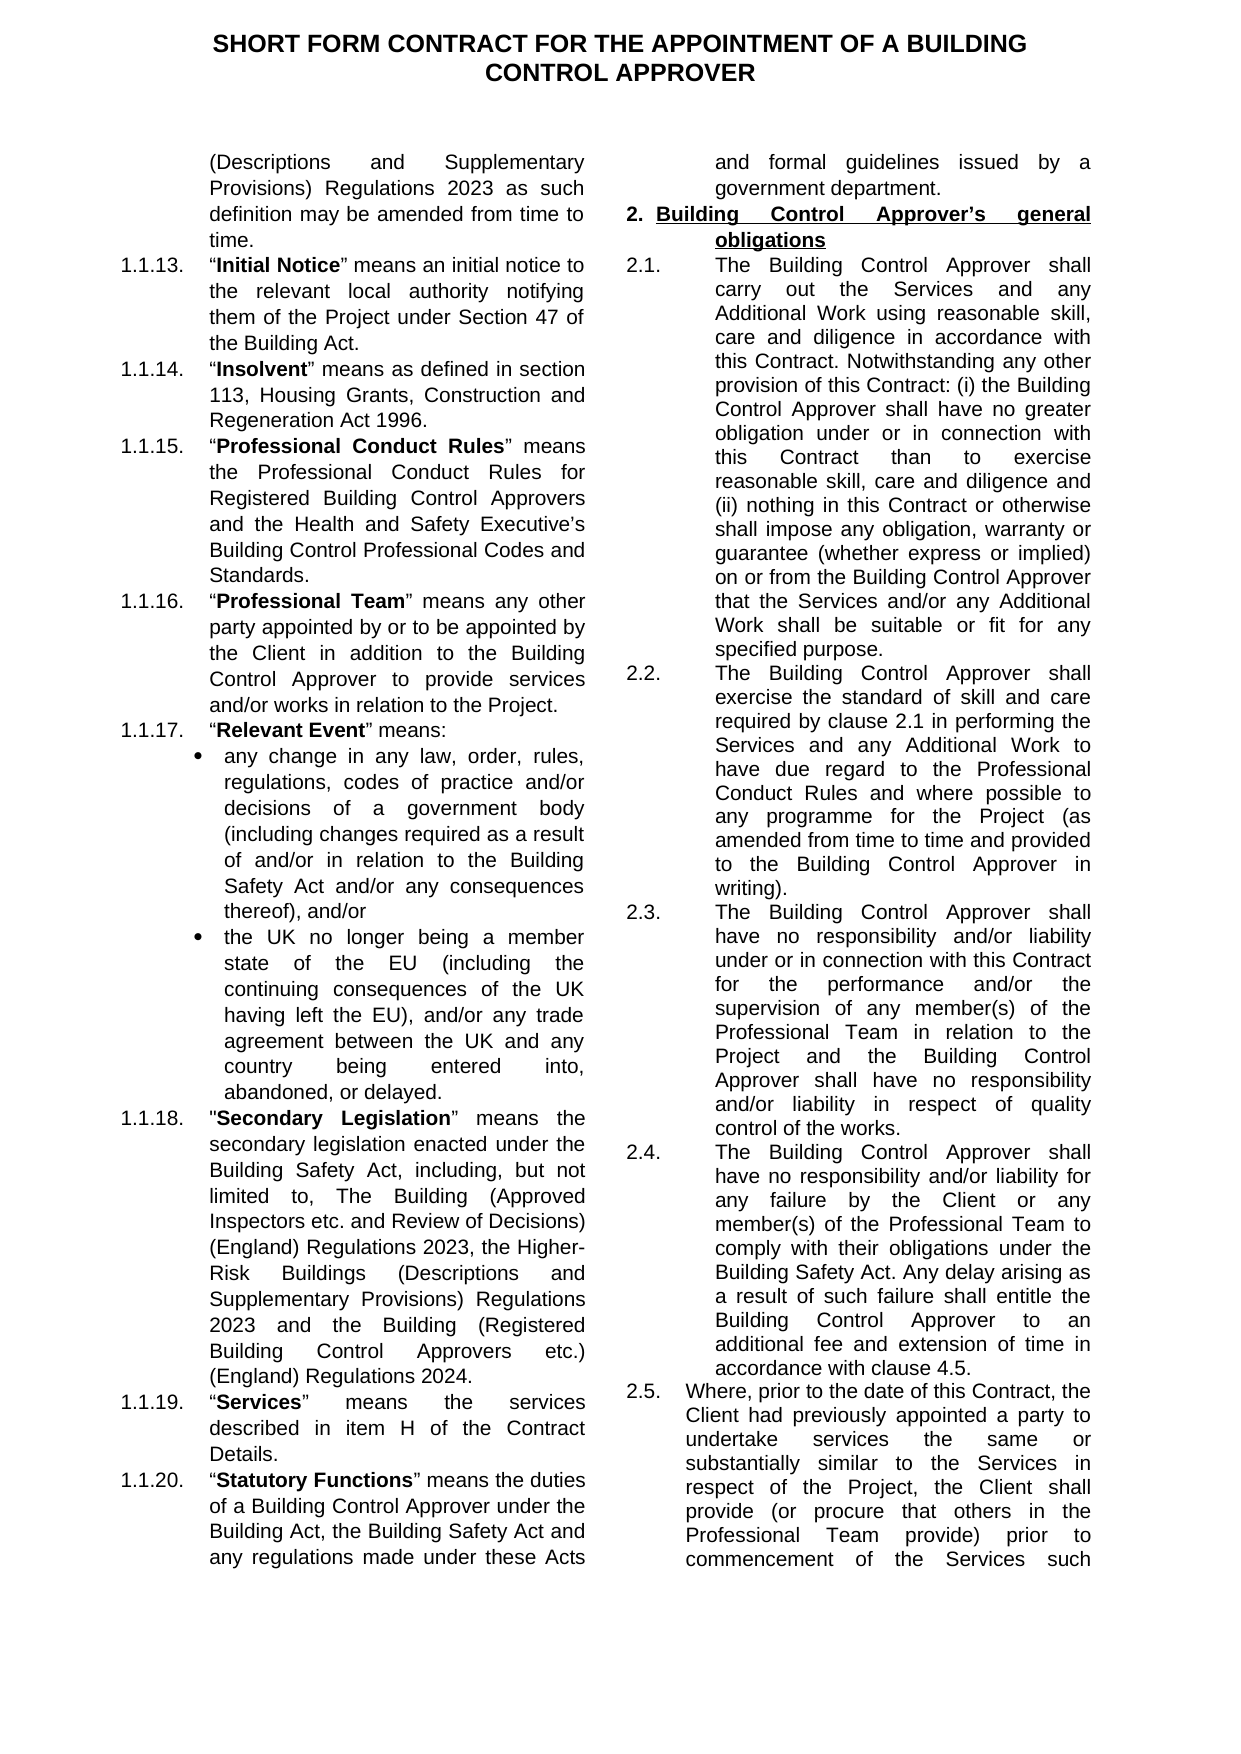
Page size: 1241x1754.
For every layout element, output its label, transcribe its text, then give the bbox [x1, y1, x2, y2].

list The Building Control Approver shall carry out the Services and any Additional Work using reasonable skill, care and diligence in accordance with this Contract. Notwithstanding any other provision of this Contract: (i) the Building Control Approver shall have no greater obligation under or in connection with this Contract than to exercise reasonable skill, care and diligence and (ii) nothing in this Contract or otherwise shall impose any obligation, warranty or guarantee (whether express or implied) on or from the Building Control Approver that the Services and/or any Additional Work shall be suitable or fit for any specified purpose. [626, 253, 1091, 661]
list The Building Control Approver shall have no responsibility and/or liability for any failure by the Client or any member(s) of the Professional Team to comply with their obligations under the Building Safety Act. Any delay arising as a result of such failure shall entitle the Building Control Approver to an additional fee and extension of time in accordance with clause 4.5. [626, 1140, 1091, 1379]
list “Insolvent” means as defined in section 113, Housing Grants, Construction and Regeneration Act 1996. [120, 357, 586, 432]
list “Professional Conduct Rules” means the Professional Conduct Rules for Registered Building Control Approvers and the Health and Safety Executive’s Building Control Professional Codes and Standards. [120, 434, 586, 587]
list “Statutory Functions” means the duties of a Building Control Approver under the Building Act, the Building Safety Act and any regulations made under these Acts and formal guidelines issued by a government department. [626, 150, 1091, 200]
list Building Control Approver’s general obligations [626, 202, 1091, 251]
list "Secondary Legislation” means the secondary legislation enacted under the Building Safety Act, including, but not limited to, The Building (Approved Inspectors etc. and Review of Decisions) (England) Regulations 2023, the Higher-Risk Buildings (Descriptions and Supplementary Provisions) Regulations 2023 and the Building (Registered Building Control Approvers etc.) (England) Regulations 2024. [120, 1106, 586, 1388]
list The Building Control Approver shall have no responsibility and/or liability under or in connection with this Contract for the performance and/or the supervision of any member(s) of the Professional Team in relation to the Project and the Building Control Approver shall have no responsibility and/or liability in respect of quality control of the works. [626, 900, 1091, 1140]
list “Initial Notice” means an initial notice to the relevant local authority notifying them of the Project under Section 47 of the Building Act. [120, 253, 584, 355]
list “Statutory Functions” means the duties of a Building Control Approver under the Building Act, the Building Safety Act and any regulations made under these Acts and formal guidelines issued by a government department. [120, 1468, 586, 1569]
list “Relevant Event” means: [120, 718, 586, 742]
list “Professional Team” means any other party appointed by or to be appointed by the Client in addition to the Building Control Approver to provide services and/or works in relation to the Project. [120, 589, 586, 716]
list any change in any law, order, rules, regulations, codes of practice and/or decisions of a government body (including changes required as a result of and/or in relation to the Building Safety Act and/or any consequences thereof), and/or [194, 744, 584, 923]
list “Services” means the services described in item H of the Contract Details. [120, 1390, 586, 1466]
list the UK no longer being a member state of the EU (including the continuing consequences of the UK having left the EU), and/or any trade agreement between the UK and any country being entered into, abandoned, or delayed. [194, 925, 584, 1104]
list The Building Control Approver shall exercise the standard of skill and care required by clause 2.1 in performing the Services and any Additional Work to have due regard to the Professional Conduct Rules and where possible to any programme for the Project (as amended from time to time and provided to the Building Control Approver in writing). [626, 661, 1091, 900]
